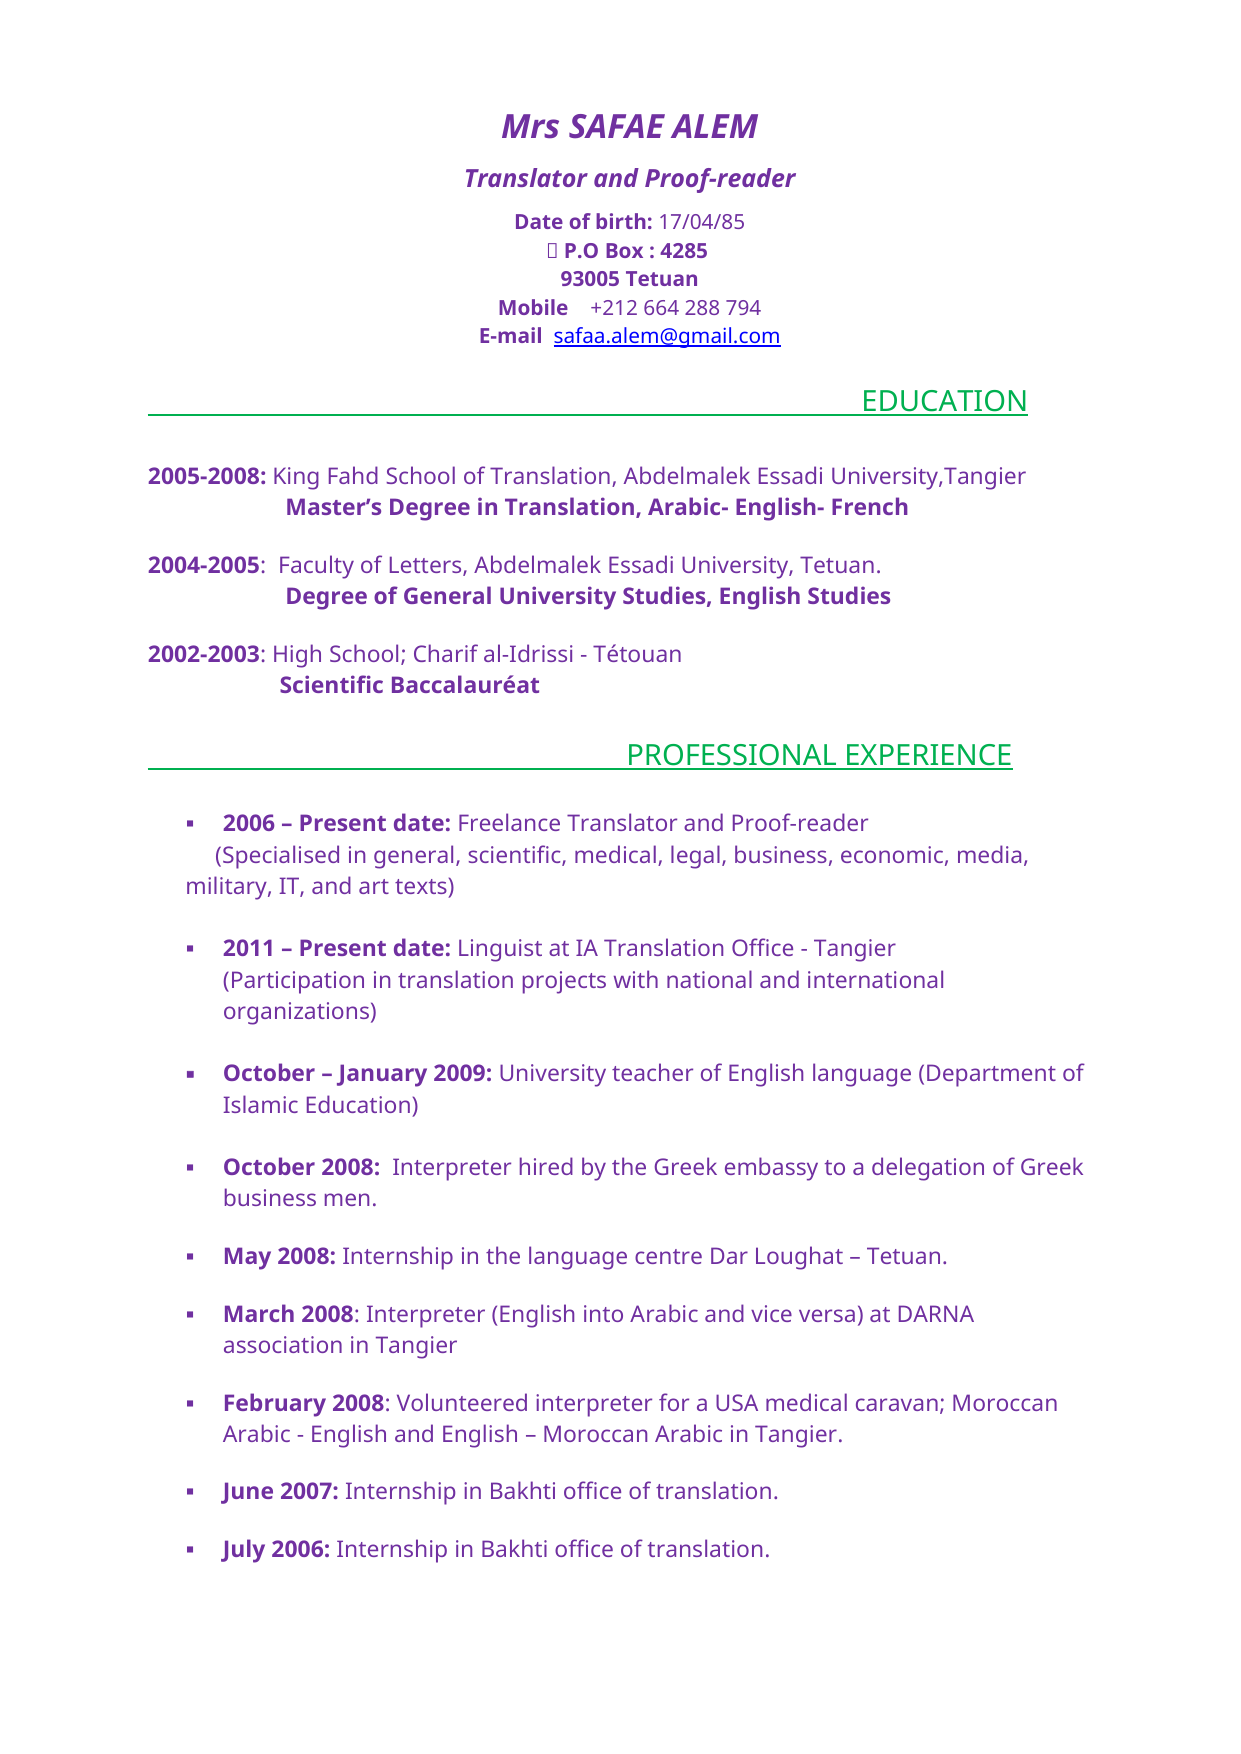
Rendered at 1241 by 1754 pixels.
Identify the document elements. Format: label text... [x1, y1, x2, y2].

list March 2008: Interpreter (English into Arabic and vice versa) at DARNA association in Tangier [185, 1298, 1093, 1360]
list February 2008: Volunteered interpreter for a USA medical caravan; Moroccan Arabic - English and English – Moroccan Arabic in Tangier. [185, 1386, 1093, 1449]
text 2005-2008: King Fahd School of Translation, Abdelmalek Essadi University,Tangier [148, 460, 1093, 491]
list October – January 2009: University teacher of English language (Department of Islamic Education) [185, 1057, 1093, 1120]
text 2002-2003: High School; Charif al-Idrissi - Tétouan [148, 638, 1093, 669]
text 2004-2005: Faculty of Letters, Abdelmalek Essadi University, Tetuan. [148, 549, 1093, 580]
list May 2008: Internship in the language centre Dar Loughat – Tetuan. [185, 1240, 1093, 1271]
text Scientific Baccalauréat [148, 669, 1093, 700]
text (Participation in translation projects with national and international organizations) [223, 964, 1093, 1026]
text (Specialised in general, scientific, medical, legal, business, economic, media, military, IT, and art texts) [185, 839, 1093, 901]
text Degree of General University Studies, English Studies [148, 580, 1093, 611]
text EDUCATION [148, 381, 1093, 420]
list October 2008: Interpreter hired by the Greek embassy to a delegation of Greek business men. [185, 1151, 1093, 1214]
text Master’s Degree in Translation, Arabic- English- French [148, 491, 1093, 522]
list 2006 – Present date: Freelance Translator and Proof-reader [185, 807, 1093, 839]
list July 2006: Internship in Bakhti office of translation. [185, 1533, 1093, 1564]
text PROFESSIONAL EXPERIENCE [148, 734, 1093, 774]
list 2011 – Present date: Linguist at IA Translation Office - Tangier [185, 932, 1093, 964]
list June 2007: Internship in Bakhti office of translation. [185, 1475, 1093, 1507]
